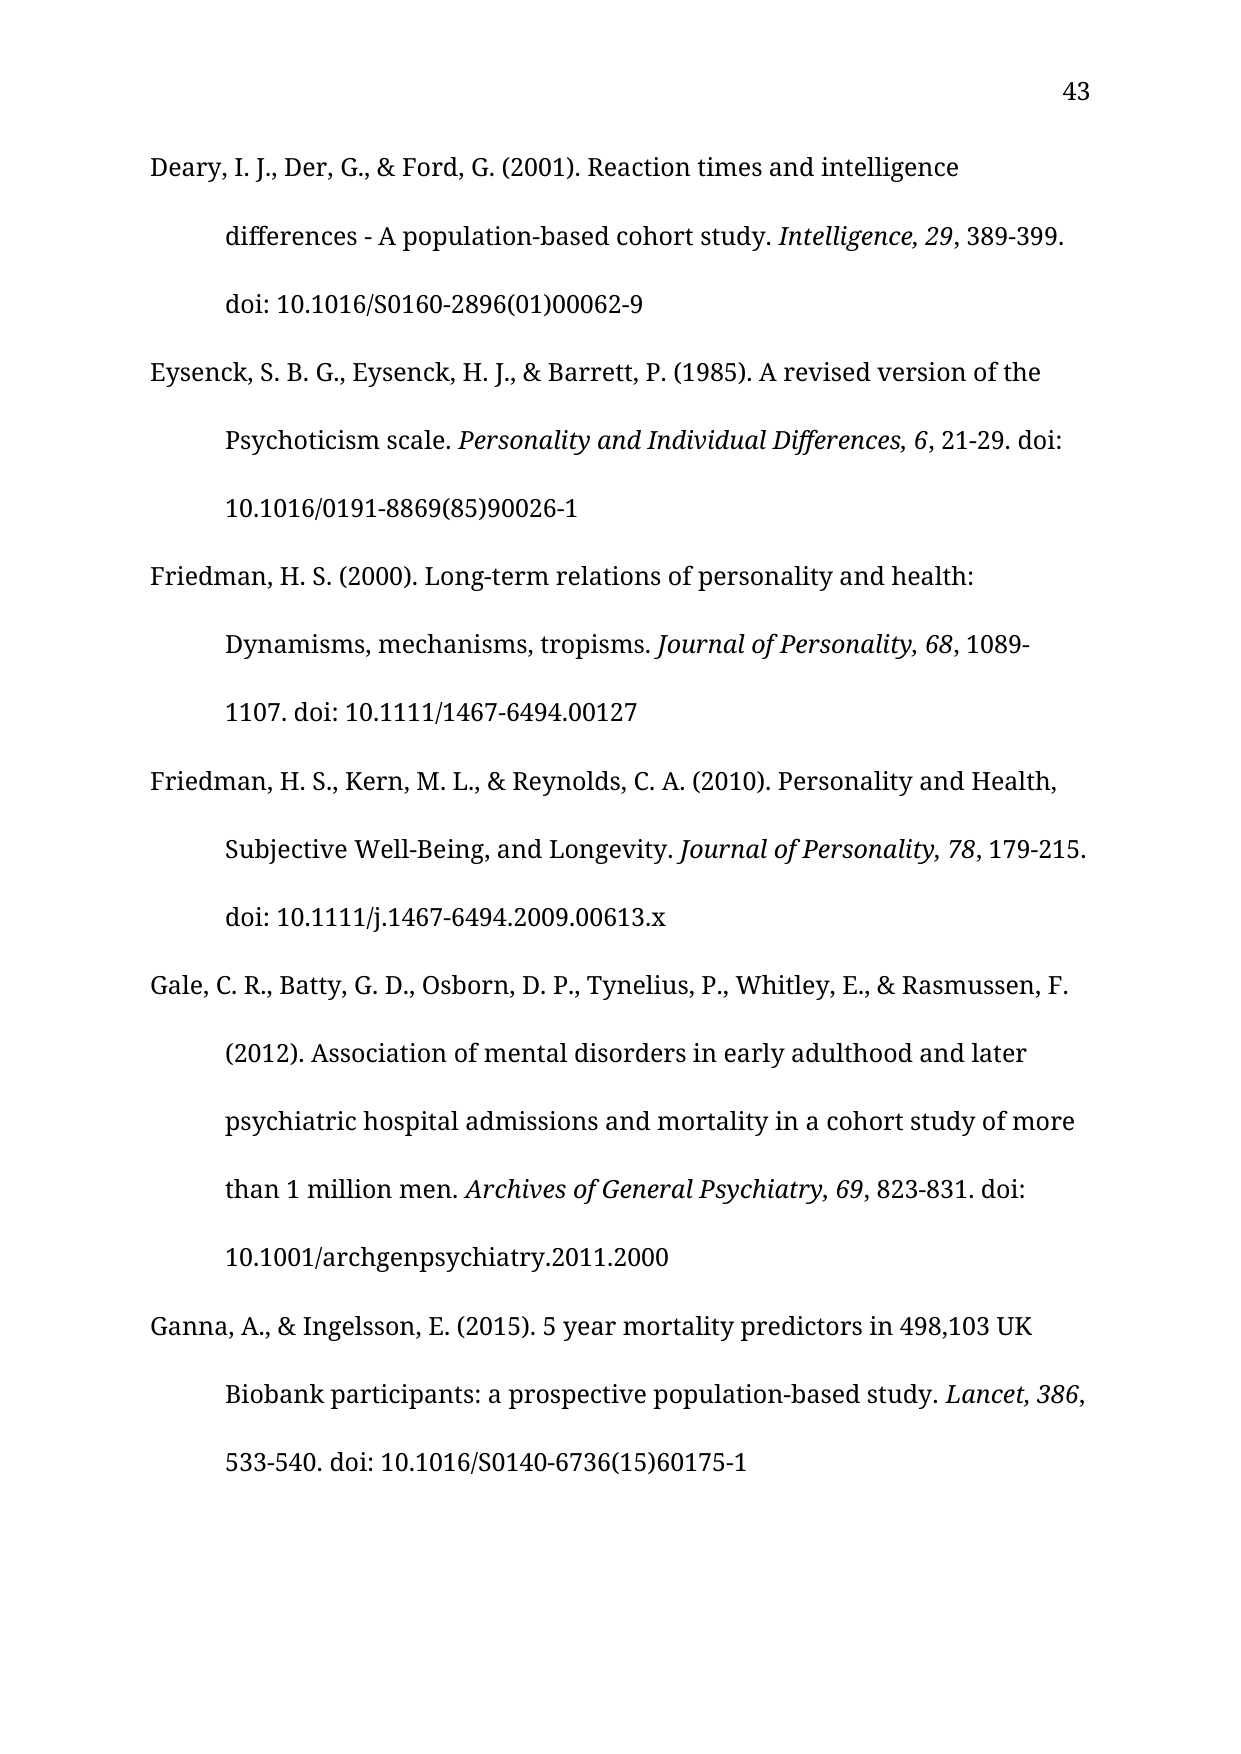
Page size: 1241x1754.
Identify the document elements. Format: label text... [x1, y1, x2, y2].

text Eysenck, S. B. G., Eysenck, H. J., & Barrett, P. (1985). A revised version of the Psychoticism scale. Personality and Individual Differences, 6, 21-29. doi: 10.1016/0191-8869(85)90026-1 [150, 354, 1090, 525]
text Gale, C. R., Batty, G. D., Osborn, D. P., Tynelius, P., Whitley, E., & Rasmussen, F. (2012). Association of mental disorders in early adulthood and later psychiatric hospital admissions and mortality in a cohort study of more than 1 million men. Archives of General Psychiatry, 69, 823-831. doi: 10.1001/archgenpsychiatry.2011.2000 [150, 967, 1090, 1274]
text Deary, I. J., Der, G., & Ford, G. (2001). Reaction times and intelligence differences - A population-based cohort study. Intelligence, 29, 389-399. doi: 10.1016/S0160-2896(01)00062-9 [150, 150, 1090, 320]
text Ganna, A., & Ingelsson, E. (2015). 5 year mortality predictors in 498,103 UK Biobank participants: a prospective population-based study. Lancet, 386, 533-540. doi: 10.1016/S0140-6736(15)60175-1 [150, 1308, 1090, 1478]
text Friedman, H. S. (2000). Long-term relations of personality and health: Dynamisms, mechanisms, tropisms. Journal of Personality, 68, 1089-1107. doi: 10.1111/1467-6494.00127 [150, 559, 1090, 729]
text Friedman, H. S., Kern, M. L., & Reynolds, C. A. (2010). Personality and Health, Subjective Well-Being, and Longevity. Journal of Personality, 78, 179-215. doi: 10.1111/j.1467-6494.2009.00613.x [150, 763, 1090, 933]
